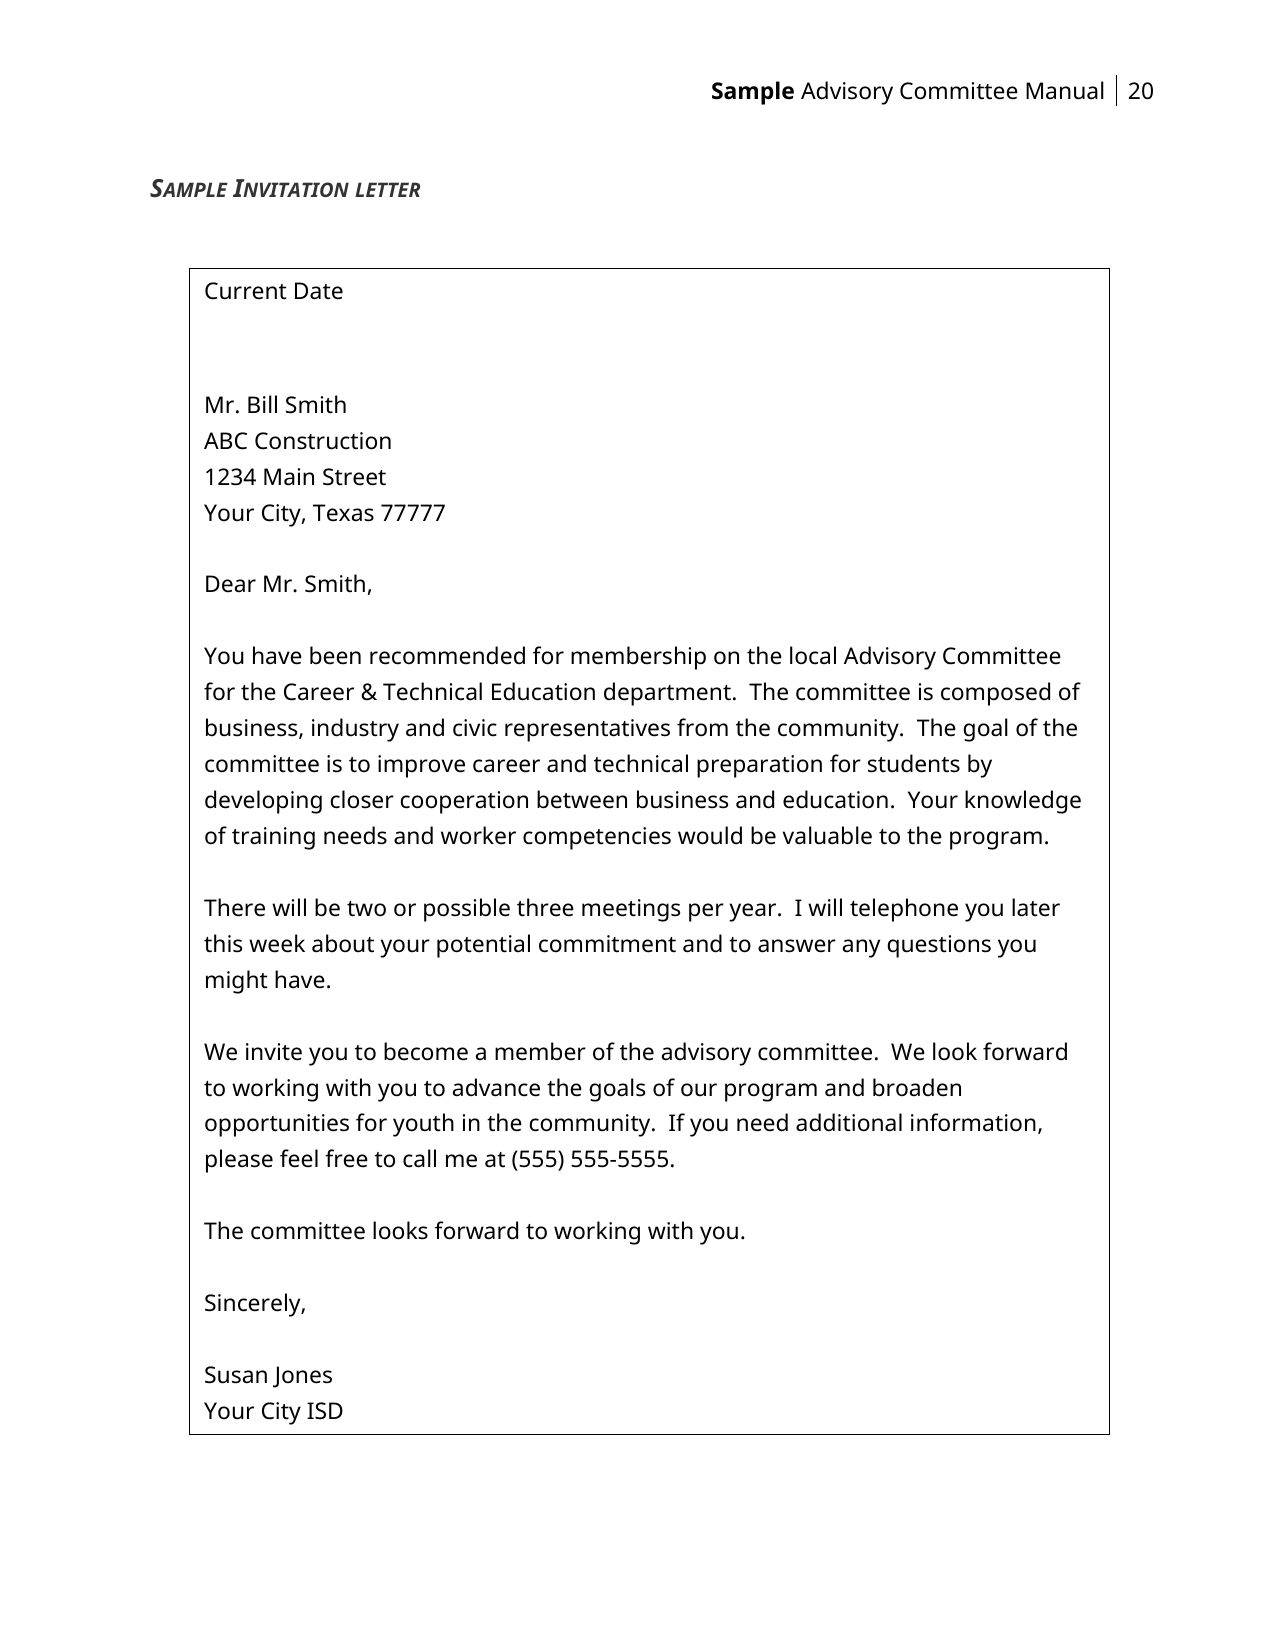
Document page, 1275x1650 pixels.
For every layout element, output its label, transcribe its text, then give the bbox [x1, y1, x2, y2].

subtitle Sample Invitation letter [150, 171, 1125, 205]
